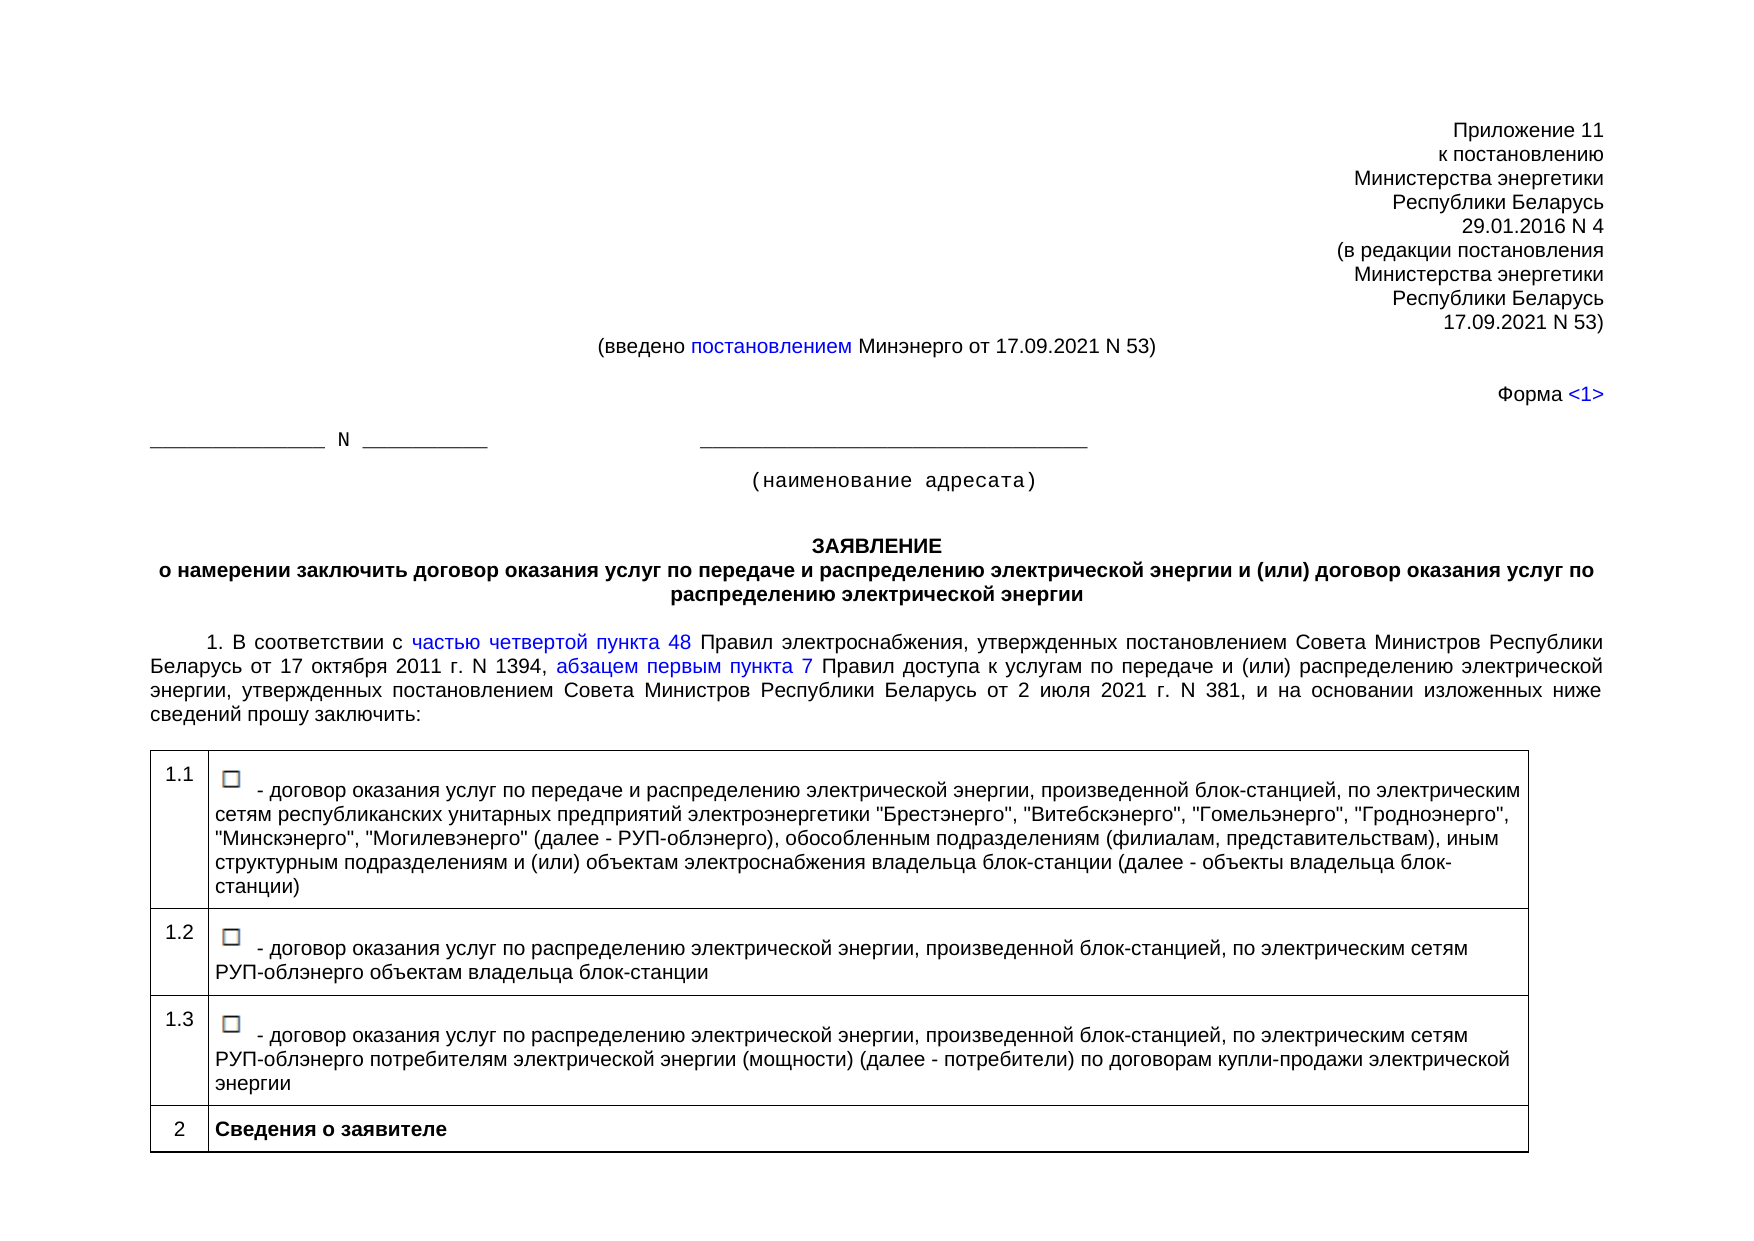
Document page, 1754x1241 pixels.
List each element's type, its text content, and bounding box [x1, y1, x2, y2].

text 29.01.2016 N 4 [150, 214, 1604, 238]
table_cell - договор оказания услуг по распределению электрической энергии, произведенной блок-станцией, по электрическим сетям РУП-облэнерго объектам владельца блок-станции [209, 909, 1528, 995]
picture [214, 1006, 251, 1043]
picture [214, 761, 251, 798]
table_cell - договор оказания услуг по распределению электрической энергии, произведенной блок-станцией, по электрическим сетям РУП-облэнерго потребителям электрической энергии (мощности) (далее - потребители) по договорам купли-продажи электрической энергии [209, 996, 1528, 1105]
table_cell 1.2 [151, 909, 208, 995]
table_cell Сведения о заявителе [209, 1106, 1528, 1151]
table_cell 1.3 [151, 996, 208, 1105]
table_cell 2 [151, 1106, 208, 1151]
text о намерении заключить договор оказания услуг по передаче и распределению электрической энергии и (или) договор оказания услуг по распределению электрической энергии [150, 558, 1604, 606]
table_header 1.1 [151, 751, 208, 908]
picture [214, 919, 251, 956]
text ЗАЯВЛЕНИЕ [150, 534, 1604, 558]
table_header - договор оказания услуг по передаче и распределению электрической энергии, произведенной блок-станцией, по электрическим сетям республиканских унитарных предприятий электроэнергетики "Брестэнерго", "Витебскэнерго", "Гомельэнерго", "Гродноэнерго", "Минскэнерго", "Могилевэнерго" (далее - РУП-облэнерго), обособленным подразделениям (филиалам, представительствам), иным структурным подразделениям и (или) объектам электроснабжения владельца блок-станции (далее - объекты владельца блок-станции) [209, 751, 1528, 908]
text Республики Беларусь [150, 190, 1604, 214]
text (введено постановлением Минэнерго от 17.09.2021 N 53) [150, 334, 1604, 358]
text Министерства энергетики [150, 166, 1604, 190]
text (в редакции постановления [150, 238, 1604, 262]
text 17.09.2021 N 53) [150, 310, 1604, 334]
text к постановлению [150, 142, 1604, 166]
text ______________ N __________ _______________________________ [150, 429, 1604, 453]
text Министерства энергетики [150, 262, 1604, 286]
text Республики Беларусь [150, 286, 1604, 310]
text Форма <1> [150, 382, 1604, 406]
text Приложение 11 [150, 118, 1604, 142]
text (наименование адресата) [150, 470, 1604, 493]
text 1. В соответствии с частью четвертой пункта 48 Правил электроснабжения, утвержденных постановлением Совета Министров Республики Беларусь от 17 октября 2011 г. N 1394, абзацем первым пункта 7 Правил доступа к услугам по передаче и (или) распределению электрической энергии, утвержденных постановлением Совета Министров Республики Беларусь от 2 июля 2021 г. N 381, и на основании изложенных ниже сведений прошу заключить: [150, 630, 1604, 726]
